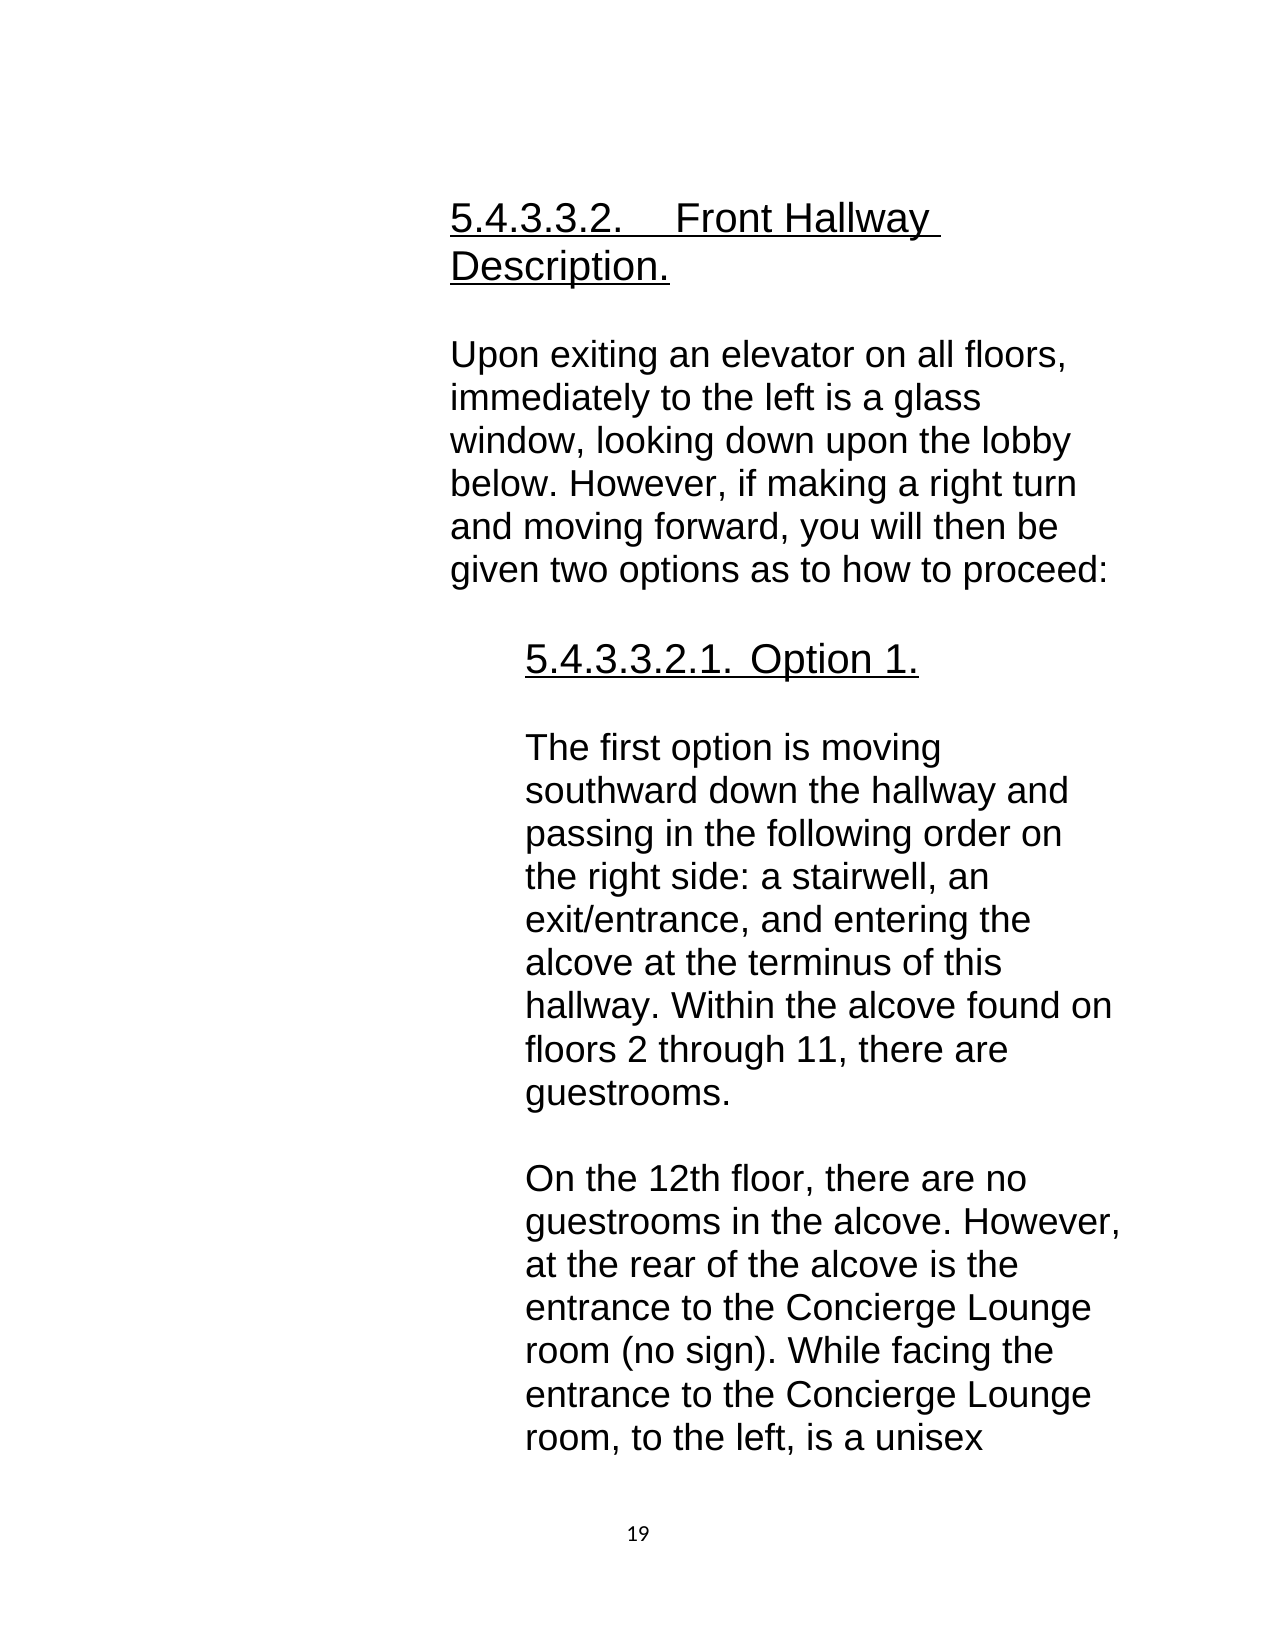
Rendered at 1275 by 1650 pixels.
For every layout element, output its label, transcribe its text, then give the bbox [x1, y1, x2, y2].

text The first option is moving southward down the hallway and passing in the following order on the right side: a stairwell, an exit/entrance, and entering the alcove at the terminus of this hallway. Within the alcove found on floors 2 through 11, there are guestrooms. [525, 725, 1125, 1113]
text Upon exiting an elevator on all floors, immediately to the left is a glass window, looking down upon the lobby below. However, if making a right turn and moving forward, you will then be given two options as to how to proceed: [450, 332, 1125, 591]
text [525, 1156, 1125, 1458]
text 5.4.3.3.2.1. Option 1. [525, 634, 1125, 682]
text 5.4.3.3.2. Front Hallway Description. [450, 193, 1125, 289]
